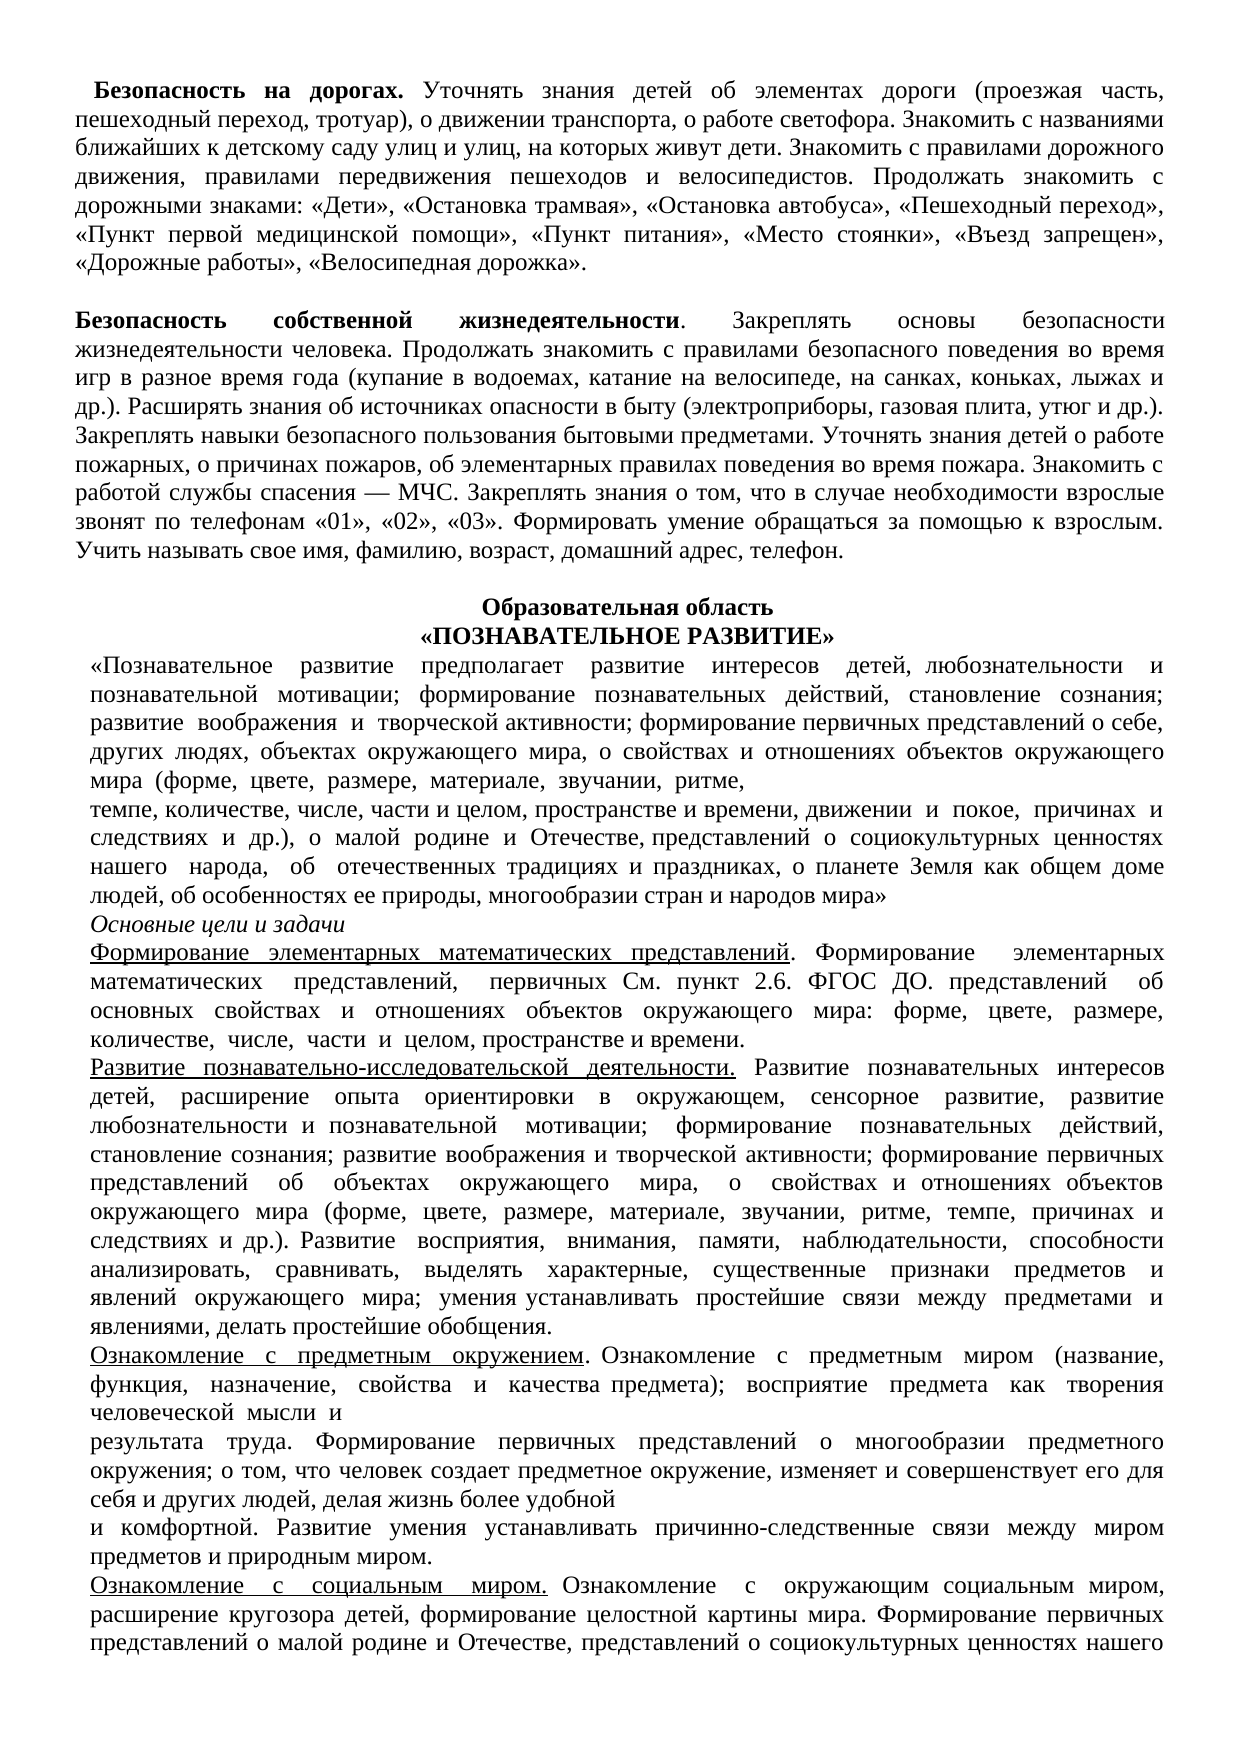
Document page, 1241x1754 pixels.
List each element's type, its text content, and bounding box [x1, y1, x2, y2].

text «ПОЗНАВАТЕЛЬНОЕ РАЗВИТИЕ» [90, 621, 1165, 650]
text Основные цели и задачи [90, 909, 1165, 937]
text Безопасность на дорогах. Уточнять знания детей об элементах дороги (проезжая часть, пешеходный переход, тротуар), о движении транспорта, о работе светофора. Знакомить с названиями ближайших к детскому саду улиц и улиц, на которых живут дети. Знакомить с правилами дорожного движения, правилами передвижения пешеходов и велосипедистов. Продолжать знакомить с дорожными знаками: «Дети», «Остановка трамвая», «Остановка автобуса», «Пешеходный переход», «Пункт первой медицинской помощи», «Пункт питания», «Место стоянки», «Въезд запрещен», «Дорожные работы», «Велосипедная дорожка». [75, 75, 1165, 276]
text Ознакомление с предметным окружением. Ознакомление с предметным миром (название, функция, назначение, свойства и качества предмета); восприятие предмета как творения человеческой мысли и [90, 1340, 1165, 1426]
text результата труда. Формирование первичных представлений о многообразии предметного окружения; о том, что человек создает предметное окружение, изменяет и совершенствует его для себя и других людей, делая жизнь более удобной [90, 1426, 1165, 1512]
text Безопасность собственной жизнедеятельности. Закреплять основы безопасности жизнедеятельности человека. Продолжать знакомить с правилами безопасного поведения во время игр в разное время года (купание в водоемах, катание на велосипеде, на санках, коньках, лыжах и др.). Расширять знания об источниках опасности в быту (электроприборы, газовая плита, утюг и др.). Закреплять навыки безопасного пользования бытовыми предметами. Уточнять знания детей о работе пожарных, о причинах пожаров, об элементарных правилах поведения во время пожара. Знакомить с работой службы спасения — МЧС. Закреплять знания о том, что в случае необходимости взрослые звонят по телефонам «01», «02», «03». Формировать умение обращаться за помощью к взрослым. Учить называть свое имя, фамилию, возраст, домашний адрес, телефон. [75, 305, 1165, 564]
text и комфортной. Развитие умения устанавливать причинно-следственные связи между миром предметов и природным миром. [90, 1512, 1165, 1570]
text Формирование элементарных математических представлений. Формирование элементарных математических представлений, первичных См. пункт 2.6. ФГОС ДО. представлений об основных свойствах и отношениях объектов окружающего мира: форме, цвете, размере, количестве, числе, части и целом, пространстве и времени. [90, 937, 1165, 1052]
text темпе, количестве, числе, части и целом, пространстве и времени, движении и покое, причинах и следствиях и др.), о малой родине и Отечестве, представлений о социокультурных ценностях нашего народа, об отечественных традициях и праздниках, о планете Земля как общем доме людей, об особенностях ее природы, многообразии стран и народов мира» [90, 794, 1165, 909]
text Образовательная область [90, 592, 1165, 621]
text «Познавательное развитие предполагает развитие интересов детей, любознательности и познавательной мотивации; формирование познавательных действий, становление сознания; развитие воображения и творческой активности; формирование первичных представлений о себе, других людях, объектах окружающего мира, о свойствах и отношениях объектов окружающего мира (форме, цвете, размере, материале, звучании, ритме, [90, 650, 1165, 794]
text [90, 1570, 1165, 1656]
text Развитие познавательно-исследовательской деятельности. Развитие познавательных интересов детей, расширение опыта ориентировки в окружающем, сенсорное развитие, развитие любознательности и познавательной мотивации; формирование познавательных действий, становление сознания; развитие воображения и творческой активности; формирование первичных представлений об объектах окружающего мира, о свойствах и отношениях объектов окружающего мира (форме, цвете, размере, материале, звучании, ритме, темпе, причинах и следствиях и др.). Развитие восприятия, внимания, памяти, наблюдательности, способности анализировать, сравнивать, выделять характерные, существенные признаки предметов и явлений окружающего мира; умения устанавливать простейшие связи между предметами и явлениями, делать простейшие обобщения. [90, 1052, 1165, 1340]
